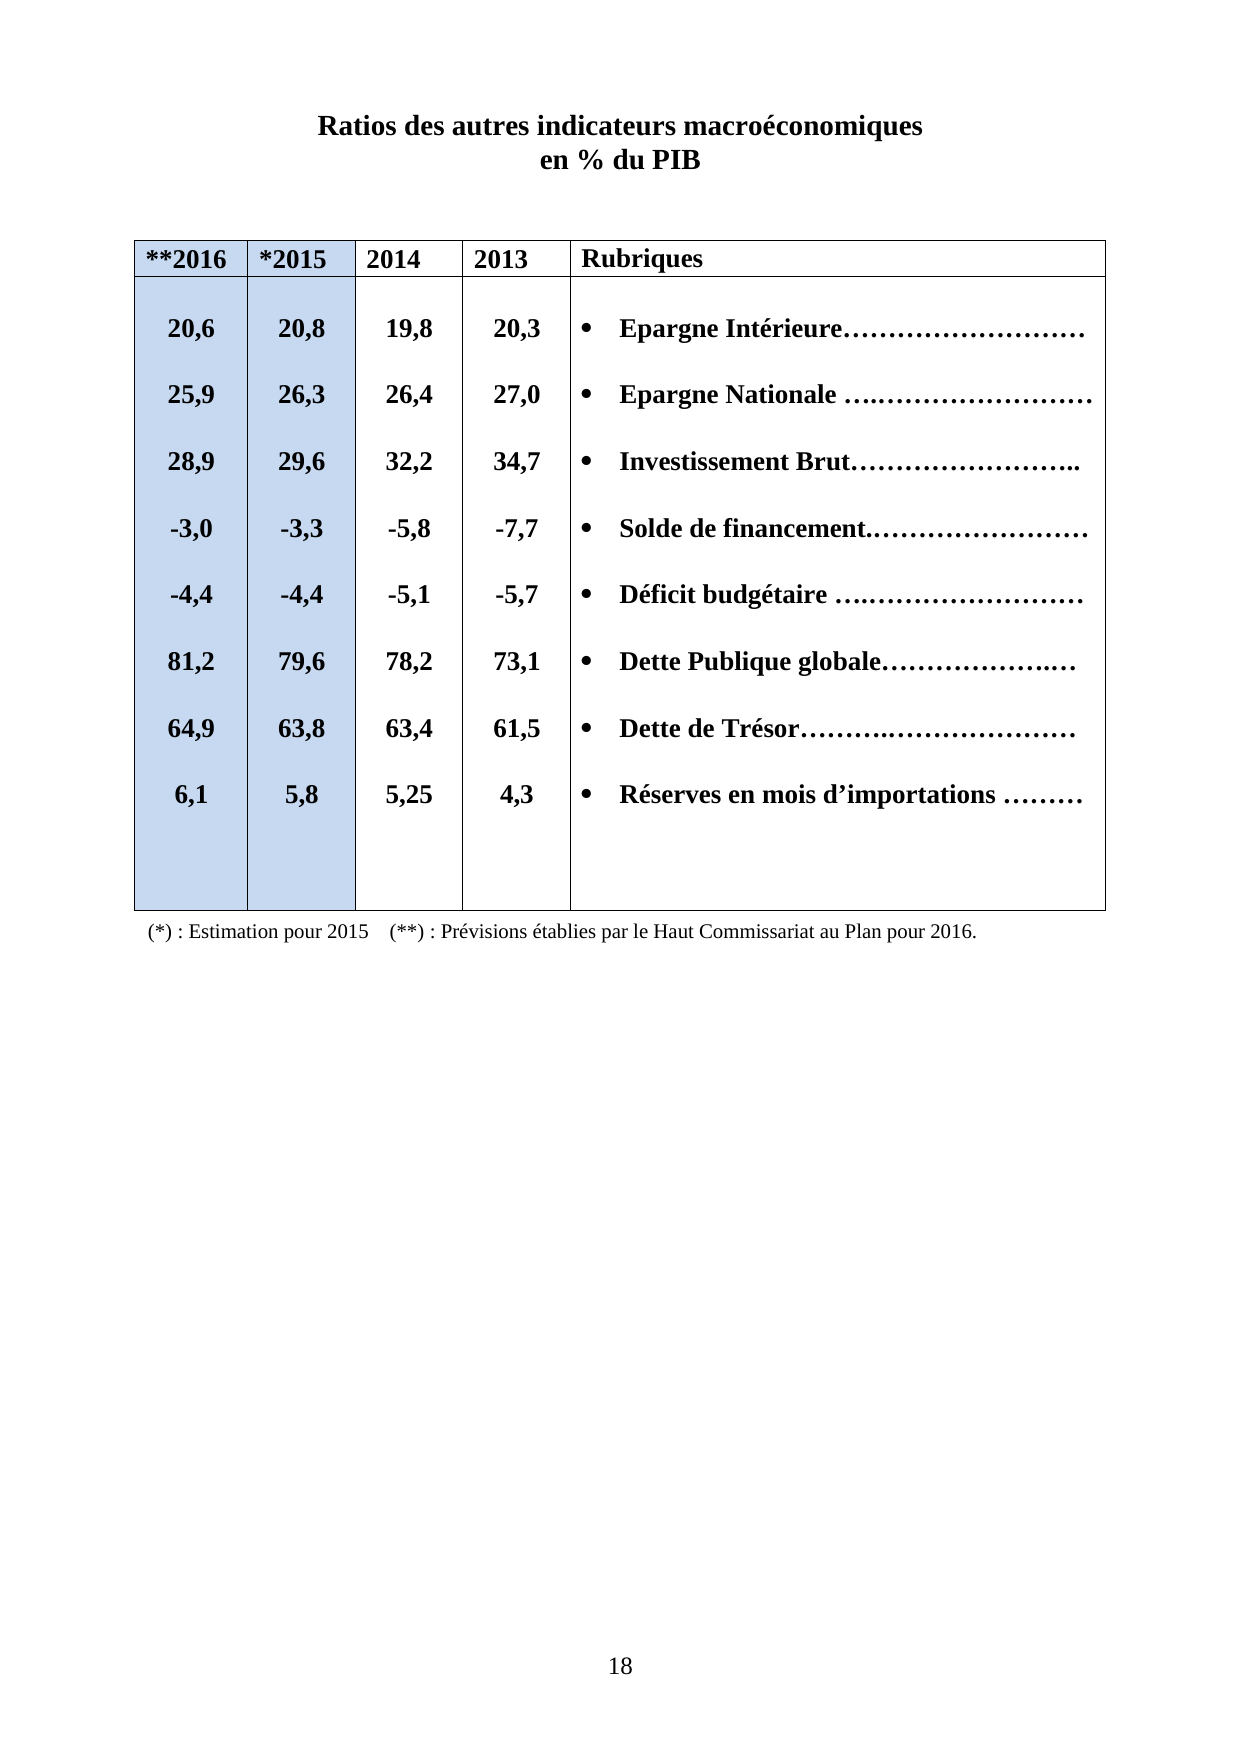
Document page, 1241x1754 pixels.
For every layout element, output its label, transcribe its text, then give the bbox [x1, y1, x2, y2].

table_header 2016** [135, 241, 247, 276]
table_cell 19,8 26,4 32,2 -5,8 -5,1 78,2 63,4 5,25 [356, 277, 462, 910]
table_header Rubriques [571, 241, 1105, 276]
table_cell Epargne Intérieure……………………… Epargne Nationale ….…………………… Investissement Brut…………………….. Solde de financement.…………………… Déficit budgétaire ….…………………… Dette Publique globale……………….… Dette de Trésor……….………………… Réserves en mois d’importations ……… [571, 277, 1105, 910]
table_header 2014 [356, 241, 462, 276]
table_cell 20,8 26,3 29,6 -3,3 -4,4 79,6 63,8 5,8 [248, 277, 355, 910]
text Ratios des autres indicateurs macroéconomiques [148, 108, 1092, 142]
table_cell 20,6 25,9 28,9 -3,0 -4,4 81,2 64,9 6,1 [135, 277, 247, 910]
table_header 2015* [248, 241, 355, 276]
table_cell 20,3 27,0 34,7 -7,7 -5,7 73,1 61,5 4,3 [463, 277, 570, 910]
text en % du PIB [148, 142, 1092, 176]
text (*) : Estimation pour 2015 (**) : Prévisions établies par le Haut Commissariat au Plan pour 2016. [148, 911, 1092, 945]
table_header 2013 [463, 241, 570, 276]
